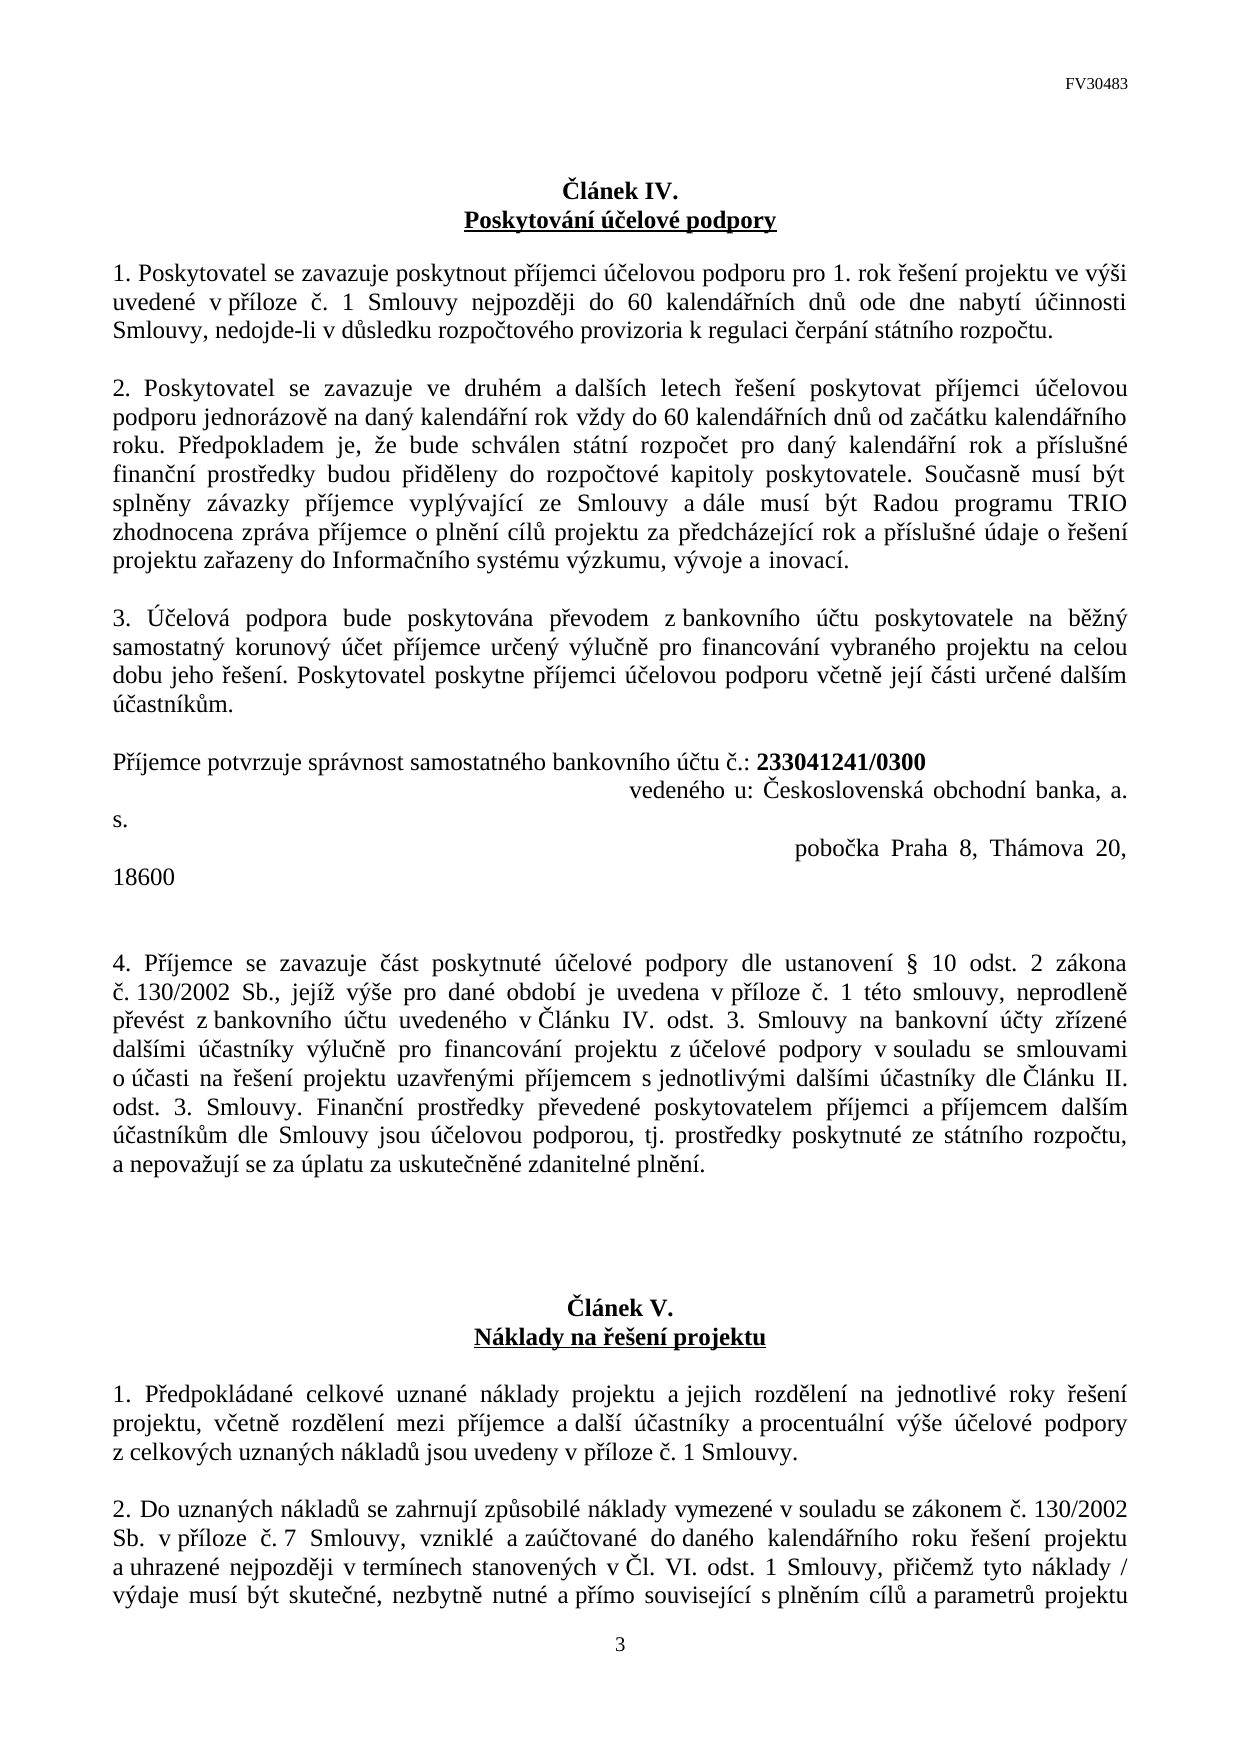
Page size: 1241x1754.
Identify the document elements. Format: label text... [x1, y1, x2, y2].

text pobočka Praha 8, Thámova 20, 18600 [112, 833, 1128, 891]
text Příjemce potvrzuje správnost samostatného bankovního účtu č.: 233041241/0300 [112, 747, 1128, 776]
text 1. Poskytovatel se zavazuje poskytnout příjemci účelovou podporu pro 1. rok řešení projektu ve výši uvedené v příloze č. 1 Smlouvy nejpozději do 60 kalendářních dnů ode dne nabytí účinnosti Smlouvy, nedojde-li v důsledku rozpočtového provizoria k regulaci čerpání státního rozpočtu. [112, 258, 1128, 344]
text 3. Účelová podpora bude poskytována převodem z bankovního účtu poskytovatele na běžný samostatný korunový účet příjemce určený výlučně pro financování vybraného projektu na celou dobu jeho řešení. Poskytovatel poskytne příjemci účelovou podporu včetně její části určené dalším účastníkům. [112, 603, 1128, 718]
text 2. Poskytovatel se zavazuje ve druhém a dalších letech řešení poskytovat příjemci účelovou podporu jednorázově na daný kalendářní rok vždy do 60 kalendářních dnů od začátku kalendářního roku. Předpokladem je, že bude schválen státní rozpočet pro daný kalendářní rok a příslušné finanční prostředky budou přiděleny do rozpočtové kapitoly poskytovatele. Současně musí být splněny závazky příjemce vyplývající ze Smlouvy a dále musí být Radou programu TRIO zhodnocena zpráva příjemce o plnění cílů projektu za předcházející rok a příslušné údaje o řešení projektu zařazeny do Informačního systému výzkumu, vývoje a inovací. [112, 373, 1128, 574]
text 4. Příjemce se zavazuje část poskytnuté účelové podpory dle ustanovení § 10 odst. 2 zákona č. 130/2002 Sb., jejíž výše pro dané období je uvedena v příloze č. 1 této smlouvy, neprodleně převést z bankovního účtu uvedeného v Článku IV. odst. 3. Smlouvy na bankovní účty zřízené dalšími účastníky výlučně pro financování projektu z účelové podpory v souladu se smlouvami o účasti na řešení projektu uzavřenými příjemcem s jednotlivými dalšími účastníky dle Článku II. odst. 3. Smlouvy. Finanční prostředky převedené poskytovatelem příjemci a příjemcem dalším účastníkům dle Smlouvy jsou účelovou podporou, tj. prostředky poskytnuté ze státního rozpočtu, a nepovažují se za úplatu za uskutečněné zdanitelné plnění. [112, 948, 1128, 1178]
text Článek V. [112, 1293, 1128, 1322]
subtitle Poskytování účelové podpory [112, 205, 1128, 234]
text 1. Předpokládané celkové uznané náklady projektu a jejich rozdělení na jednotlivé roky řešení projektu, včetně rozdělení mezi příjemce a další účastníky a procentuální výše účelové podpory z celkových uznaných nákladů jsou uvedeny v příloze č. 1 Smlouvy. [112, 1379, 1128, 1466]
text Náklady na řešení projektu [112, 1322, 1128, 1351]
text Článek IV. [112, 176, 1128, 205]
text vedeného u: Československá obchodní banka, a. s. [112, 776, 1128, 833]
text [112, 1494, 1128, 1609]
